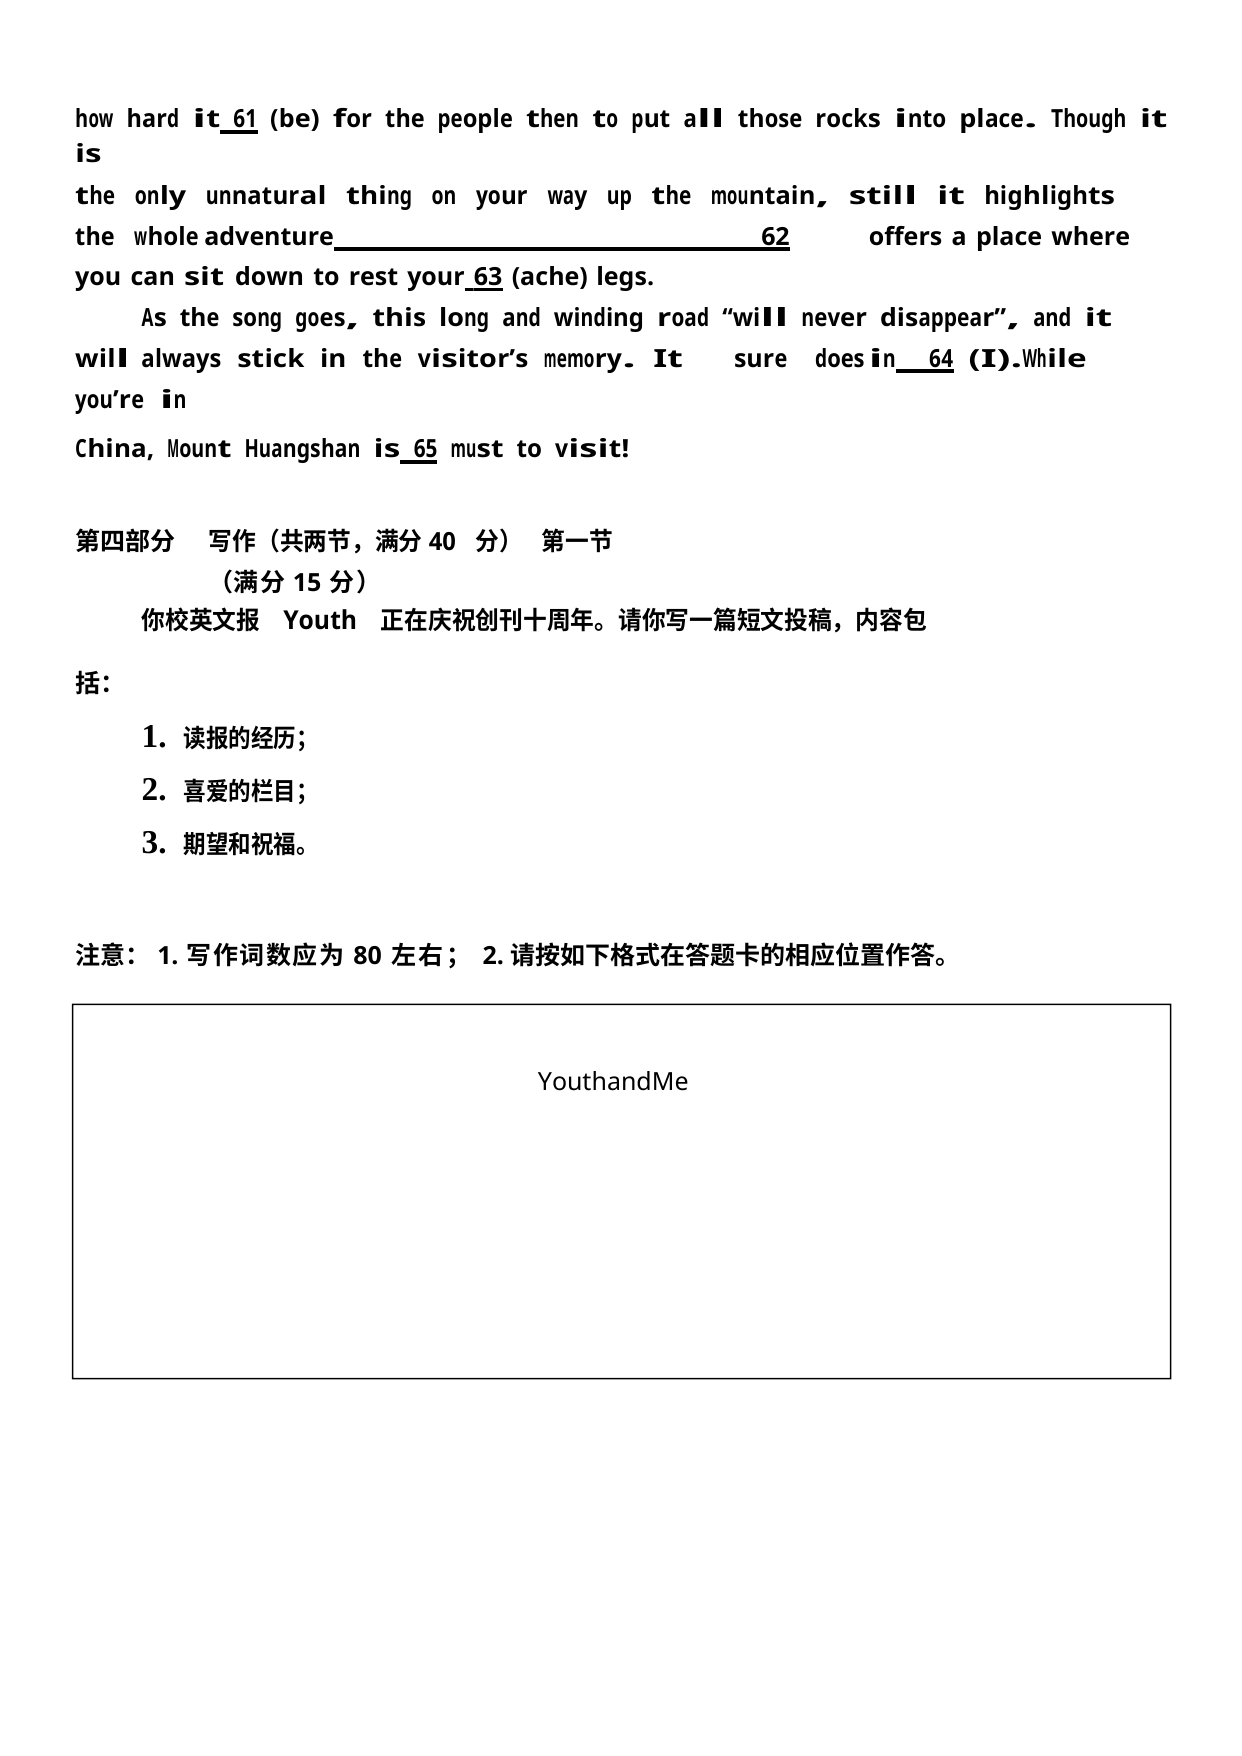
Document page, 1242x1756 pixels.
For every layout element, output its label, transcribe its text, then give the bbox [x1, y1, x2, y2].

list 读报的经历； [141, 716, 1194, 755]
text 你校英文报 Youth 正在庆祝创刊十周年。请你写一篇短文投稿，内容包 [141, 601, 1194, 637]
text 第四部分 写作（共两节，满分 40 分） 第一节 [75, 515, 1194, 559]
text 注意： 1. 写作词数应为 80 左右； 2. 请按如下格式在答题卡的相应位置作答。 [75, 928, 1194, 973]
text As the song goes, this long and winding road “will never disappear”, and it will always stick in the visitor’s memory. It sure does in 64 (I).While you’re in [75, 300, 1170, 416]
text the only unnatural thing on your way up the mountain, still it highlights the whole adventure 62 offers a place where you can sit down to rest your 63 (ache) legs. [75, 177, 1171, 293]
text how hard it 61 (be) for the people then to put all those rocks into place. Though it is [75, 101, 1194, 169]
text China, Mount Huangshan is 65 must to visit! [75, 422, 1194, 467]
list 期望和祝福。 [141, 822, 1194, 861]
list 喜爱的栏目； [141, 769, 1194, 808]
text （满分15 分） [208, 563, 1194, 599]
text 括： [75, 657, 1194, 701]
